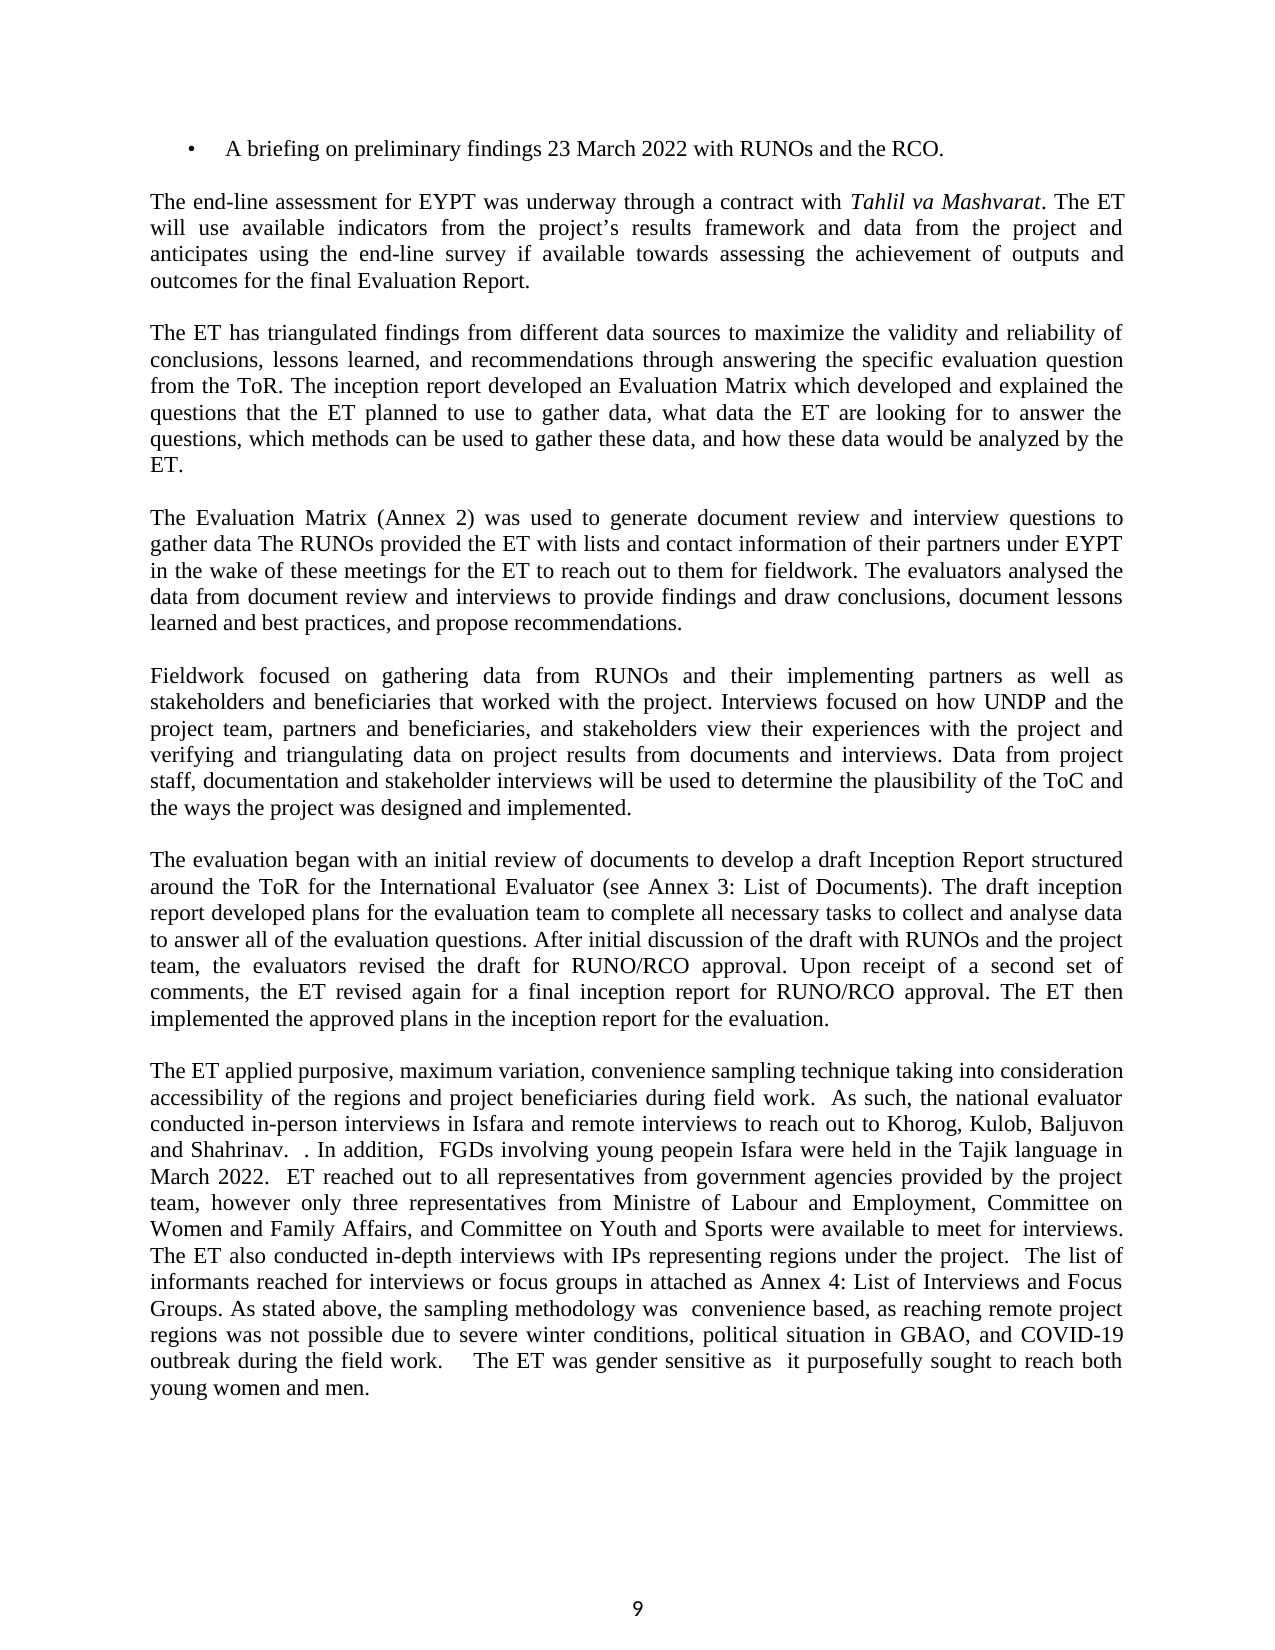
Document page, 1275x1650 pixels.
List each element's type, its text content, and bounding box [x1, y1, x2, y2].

text The ET has triangulated findings from different data sources to maximize the validity and reliability of conclusions, lessons learned, and recommendations through answering the specific evaluation question from the ToR. The inception report developed an Evaluation Matrix which developed and explained the questions that the ET planned to use to gather data, what data the ET are looking for to answer the questions, which methods can be used to gather these data, and how these data would be analyzed by the ET. [150, 319, 1125, 478]
text The Evaluation Matrix (Annex 2) was used to generate document review and interview questions to gather data The RUNOs provided the ET with lists and contact information of their partners under EYPT in the wake of these meetings for the ET to reach out to them for fieldwork. The evaluators analysed the data from document review and interviews to provide findings and draw conclusions, document lessons learned and best practices, and propose recommendations. [150, 504, 1125, 636]
text • A briefing on preliminary findings 23 March 2022 with RUNOs and the RCO. [187, 135, 1125, 161]
text The ET applied purposive, maximum variation, convenience sampling technique taking into consideration accessibility of the regions and project beneficiaries during field work. As such, the national evaluator conducted in-person interviews in Isfara and remote interviews to reach out to Khorog, Kulob, Baljuvon and Shahrinav. . In addition, FGDs involving young peopein Isfara were held in the Tajik language in March 2022. ET reached out to all representatives from government agencies provided by the project team, however only three representatives from Ministre of Labour and Employment, Committee on Women and Family Affairs, and Committee on Youth and Sports were available to meet for interviews. The ET also conducted in-depth interviews with IPs representing regions under the project. The list of informants reached for interviews or focus groups in attached as Annex 4: List of Interviews and Focus Groups. As stated above, the sampling methodology was convenience based, as reaching remote project regions was not possible due to severe winter conditions, political situation in GBAO, and COVID-19 outbreak during the field work. The ET was gender sensitive as it purposefully sought to reach both young women and men. [150, 1057, 1125, 1400]
text The evaluation began with an initial review of documents to develop a draft Inception Report structured around the ToR for the International Evaluator (see Annex 3: List of Documents). The draft inception report developed plans for the evaluation team to complete all necessary tasks to collect and analyse data to answer all of the evaluation questions. After initial discussion of the draft with RUNOs and the project team, the evaluators revised the draft for RUNO/RCO approval. Upon receipt of a second set of comments, the ET revised again for a final inception report for RUNO/RCO approval. The ET then implemented the approved plans in the inception report for the evaluation. [150, 847, 1125, 1031]
text Fieldwork focused on gathering data from RUNOs and their implementing partners as well as stakeholders and beneficiaries that worked with the project. Interviews focused on how UNDP and the project team, partners and beneficiaries, and stakeholders view their experiences with the project and verifying and triangulating data on project results from documents and interviews. Data from project staff, documentation and stakeholder interviews will be used to determine the plausibility of the ToC and the ways the project was designed and implemented. [150, 662, 1125, 820]
text The end-line assessment for EYPT was underway through a contract with Tahlil va Mashvarat. The ET will use available indicators from the project’s results framework and data from the project and anticipates using the end-line survey if available towards assessing the achievement of outputs and outcomes for the final Evaluation Report. [150, 188, 1125, 293]
